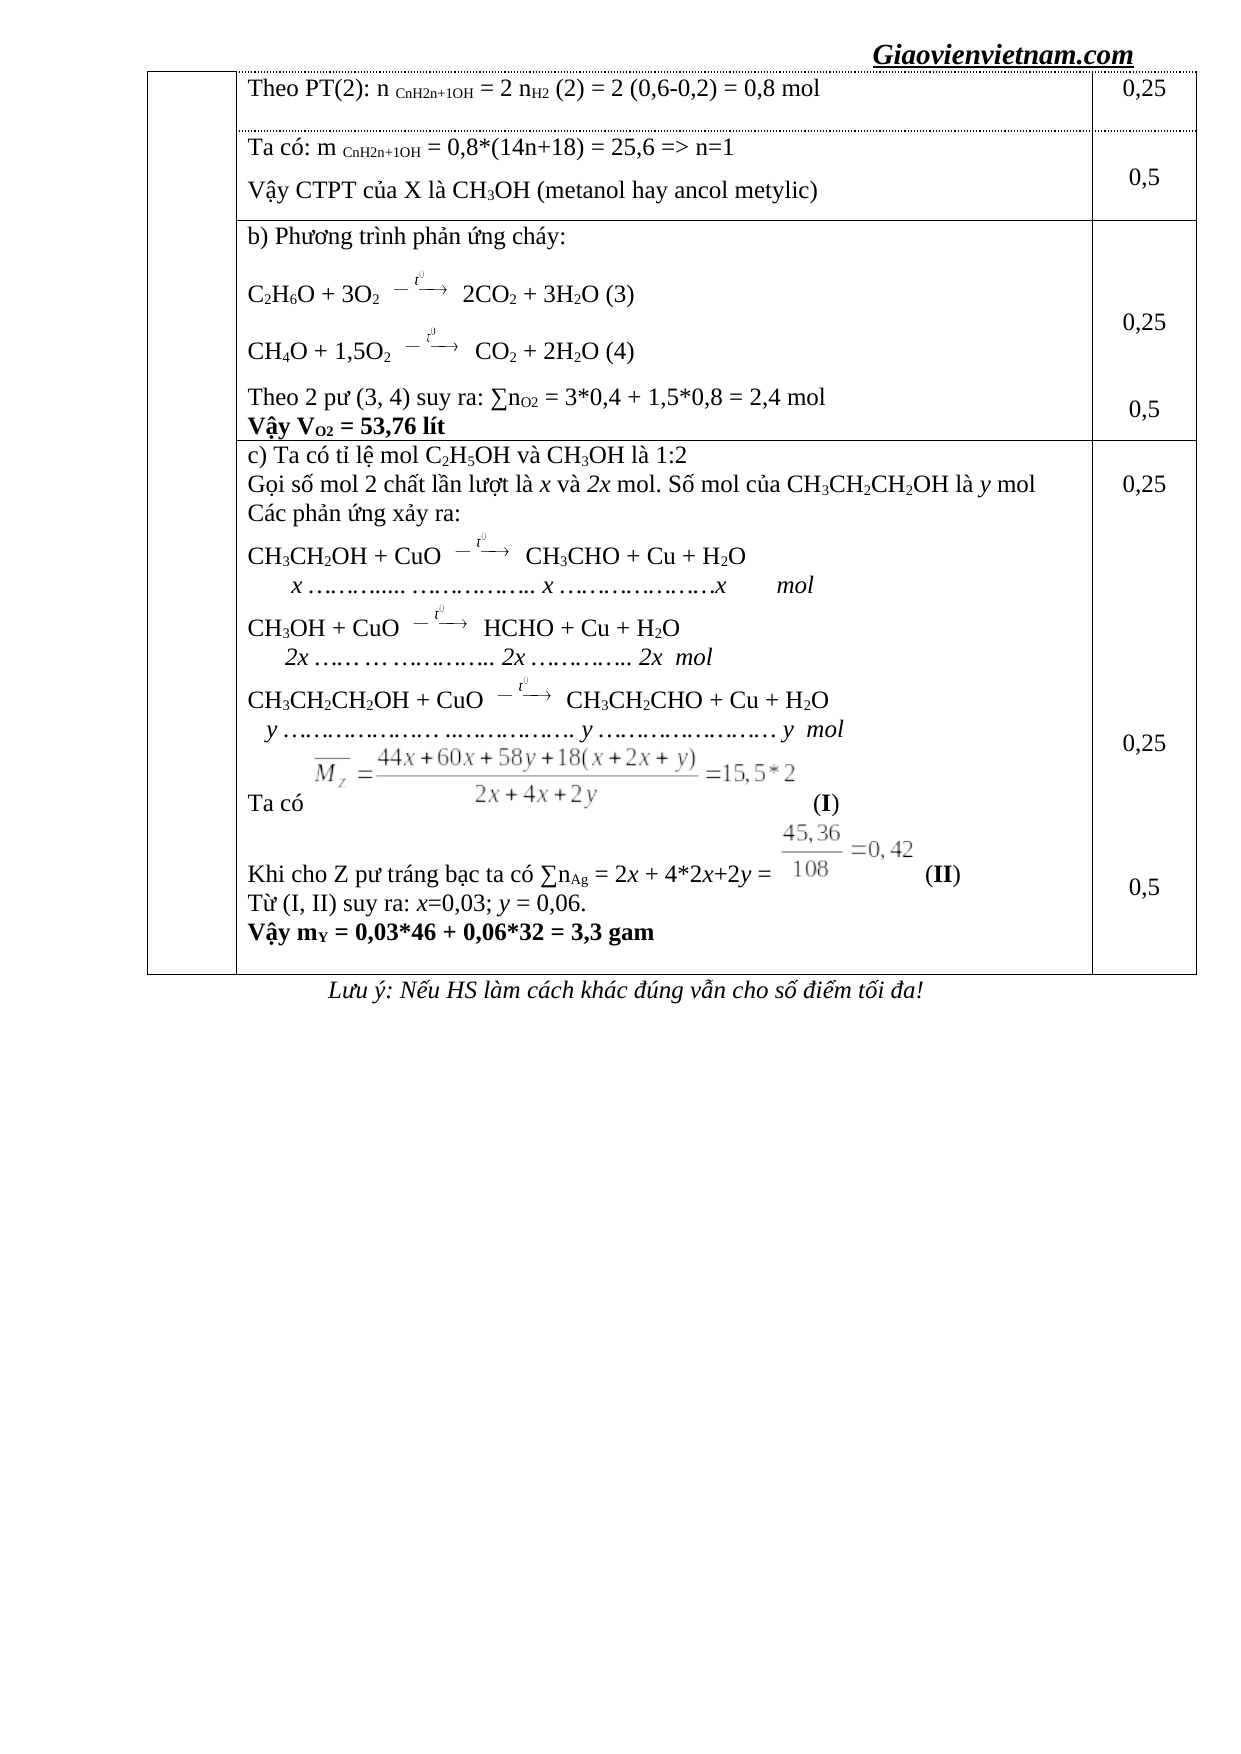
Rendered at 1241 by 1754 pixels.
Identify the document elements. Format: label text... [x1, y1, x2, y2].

table_cell b) Phương trình phản ứng cháy: C2H6O + 3O2 2CO2 + 3H2O (3) CH4O + 1,5O2 CO2 + 2H2O (4) Theo 2 pư (3, 4) suy ra: ∑nO2 = 3*0,4 + 1,5*0,8 = 2,4 mol Vậy VO2 = 53,76 lít [237, 221, 1092, 439]
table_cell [237, 71, 1092, 130]
text Lưu ý: Nếu HS làm cách khác đúng vẫn cho số điểm tối đa! [118, 975, 1134, 1004]
table_cell 0,5 [1093, 130, 1196, 220]
table_cell 0,25 [1093, 71, 1196, 130]
table_cell Ta có: m CnH2n+1OH = 0,8*(14n+18) = 25,6 => n=1 Vậy CTPT của X là CH3OH (metanol hay ancol metylic) [237, 130, 1092, 220]
table_cell 0,25 0,25 0,5 [1093, 441, 1196, 974]
table_cell 0,25 0,5 [1093, 221, 1196, 439]
table_cell c) Ta có tỉ lệ mol C2H5OH và CH3OH là 1:2 Gọi số mol 2 chất lần lượt là x và 2x mol. Số mol của CH3CH2CH2OH là y mol Các phản ứng xảy ra: CH3CH2OH + CuO CH3CHO + Cu + H2O x ………..... …………….. x …………………x mol CH3OH + CuO HCHO + Cu + H2O 2x …… … ………….. 2x ………….. 2x mol CH3CH2CH2OH + CuO CH3CH2CHO + Cu + H2O y ………………… ..……………. y …………………… y mol Ta có (I) Khi cho Z pư tráng bạc ta có ∑nAg = 2x + 4*2x+2y = (II) Từ (I, II) suy ra: x=0,03; y = 0,06. Vậy mY = 0,03*46 + 0,06*32 = 3,3 gam [237, 441, 1092, 974]
